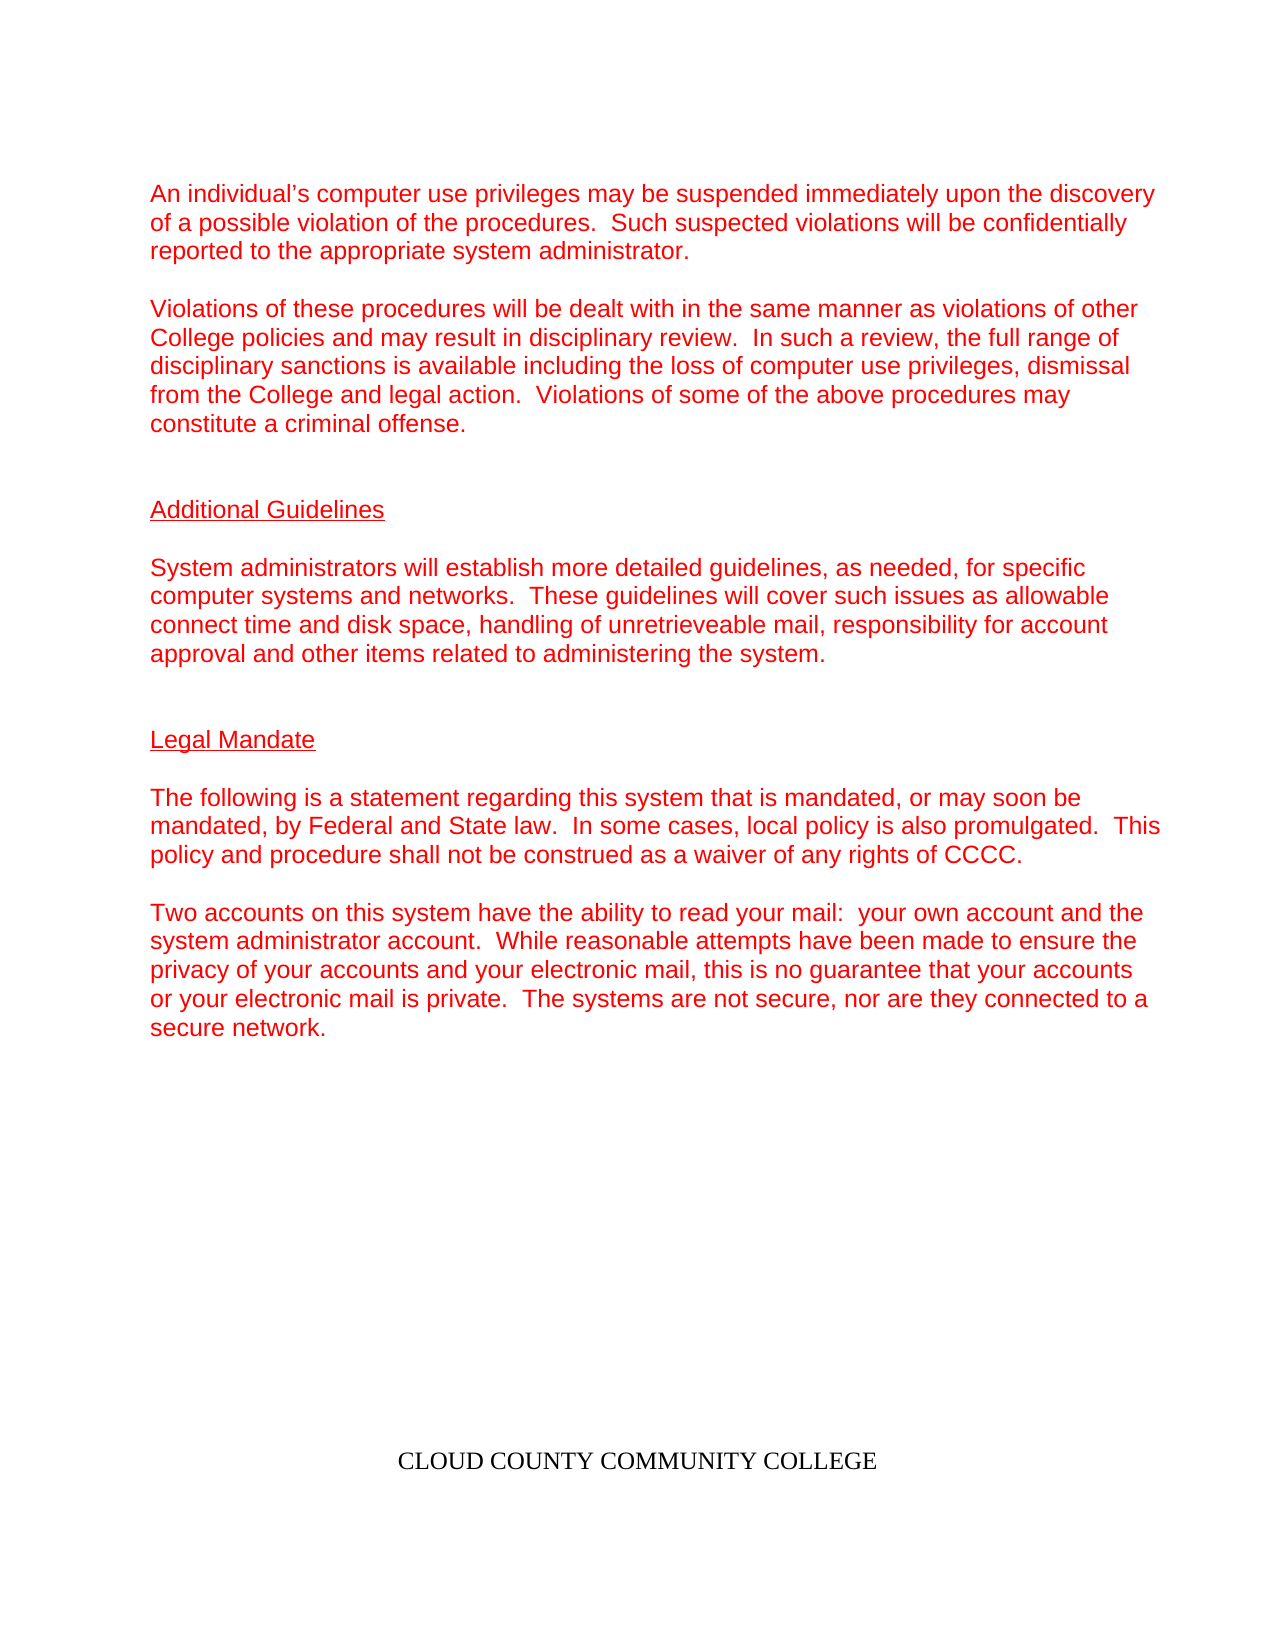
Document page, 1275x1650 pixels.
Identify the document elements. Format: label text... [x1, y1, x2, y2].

text The following is a statement regarding this system that is mandated, or may soon be mandated, by Federal and State law. In some cases, local policy is also promulgated. This policy and procedure shall not be construed as a waiver of any rights of CCCC. [150, 782, 1162, 869]
text Two accounts on this system have the ability to read your mail: your own account and the system administrator account. While reasonable attempts have been made to ensure the privacy of your accounts and your electronic mail, this is no guarantee that your accounts or your electronic mail is private. The systems are not secure, nor are they connected to a secure network. [150, 897, 1162, 1041]
text Additional Guidelines [150, 495, 1162, 524]
text An individual’s computer use privileges may be suspended immediately upon the discovery of a possible violation of the procedures. Such suspected violations will be confidentially reported to the appropriate system administrator. [150, 179, 1162, 265]
text System administrators will establish more detailed guidelines, as needed, for specific computer systems and networks. These guidelines will cover such issues as allowable connect time and disk space, handling of unretrieveable mail, responsibility for account approval and other items related to administering the system. [150, 552, 1162, 667]
text Violations of these procedures will be dealt with in the same manner as violations of other College policies and may result in disciplinary review. In such a review, the full range of disciplinary sanctions is available including the loss of computer use privileges, dismissal from the College and legal action. Violations of some of the above procedures may constitute a criminal offense. [150, 294, 1162, 437]
text Legal Mandate [150, 725, 1162, 754]
